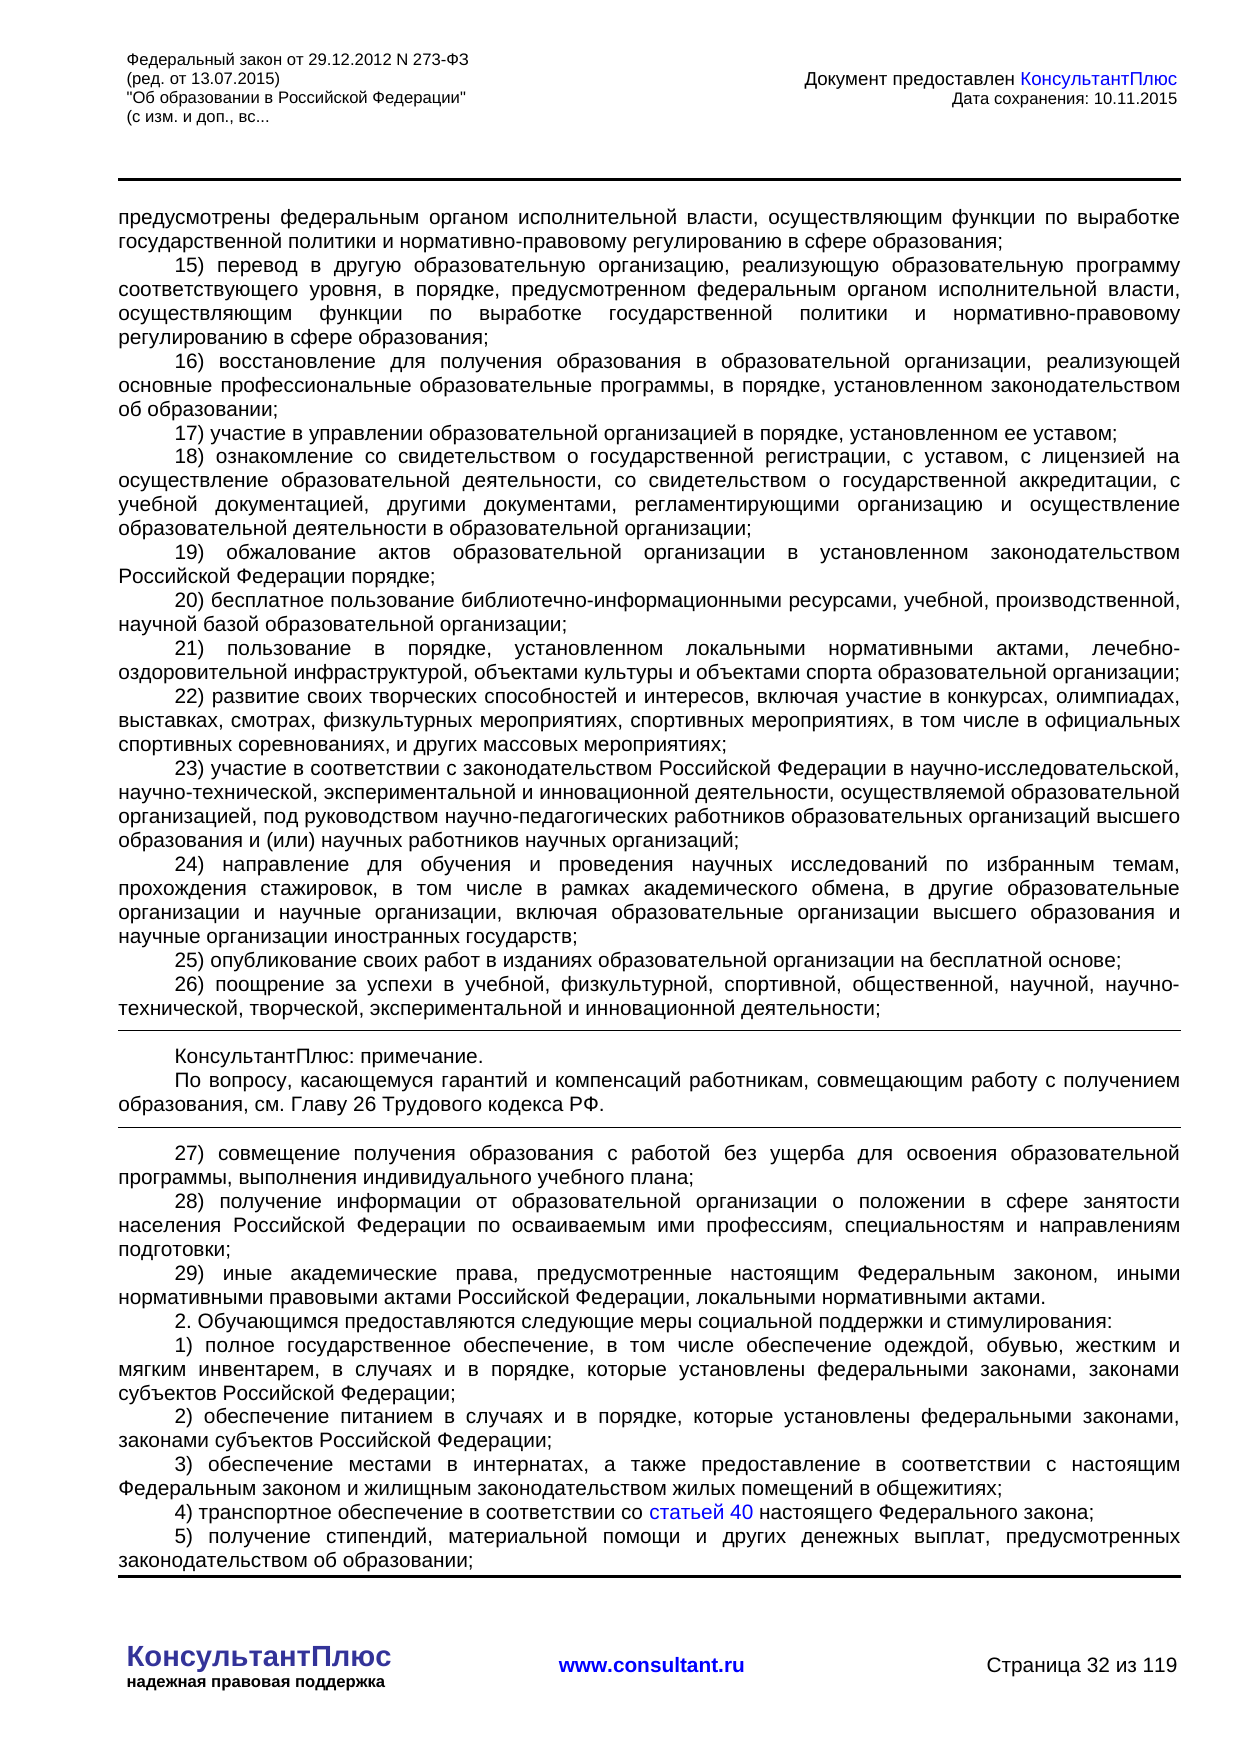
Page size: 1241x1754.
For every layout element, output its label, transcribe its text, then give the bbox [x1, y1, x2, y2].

text 3) обеспечение местами в интернатах, а также предоставление в соответствии с настоящим Федеральным законом и жилищным законодательством жилых помещений в общежитиях; [118, 1452, 1181, 1500]
text 16) восстановление для получения образования в образовательной организации, реализующей основные профессиональные образовательные программы, в порядке, установленном законодательством об образовании; [118, 348, 1181, 420]
text 27) совмещение получения образования с работой без ущерба для освоения образовательной программы, выполнения индивидуального учебного плана; [118, 1141, 1181, 1189]
text 17) участие в управлении образовательной организацией в порядке, установленном ее уставом; [118, 420, 1181, 444]
text 28) получение информации от образовательной организации о положении в сфере занятости населения Российской Федерации по осваиваемым ими профессиям, специальностям и направлениям подготовки; [118, 1189, 1181, 1261]
text 15) перевод в другую образовательную организацию, реализующую образовательную программу соответствующего уровня, в порядке, предусмотренном федеральным органом исполнительной власти, осуществляющим функции по выработке государственной политики и нормативно-правовому регулированию в сфере образования; [118, 253, 1181, 348]
text 2. Обучающимся предоставляются следующие меры социальной поддержки и стимулирования: [118, 1308, 1181, 1332]
text 24) направление для обучения и проведения научных исследований по избранным темам, прохождения стажировок, в том числе в рамках академического обмена, в другие образовательные организации и научные организации, включая образовательные организации высшего образования и научные организации иностранных государств; [118, 852, 1181, 947]
text 1) полное государственное обеспечение, в том числе обеспечение одеждой, обувью, жестким и мягким инвентарем, в случаях и в порядке, которые установлены федеральными законами, законами субъектов Российской Федерации; [118, 1332, 1181, 1404]
text 19) обжалование актов образовательной организации в установленном законодательством Российской Федерации порядке; [118, 540, 1181, 588]
text КонсультантПлюс: примечание. [118, 1044, 1181, 1068]
text 23) участие в соответствии с законодательством Российской Федерации в научно-исследовательской, научно-технической, экспериментальной и инновационной деятельности, осуществляемой образовательной организацией, под руководством научно-педагогических работников образовательных организаций высшего образования и (или) научных работников научных организаций; [118, 756, 1181, 852]
text 25) опубликование своих работ в изданиях образовательной организации на бесплатной основе; [118, 947, 1181, 971]
text 5) получение стипендий, материальной помощи и других денежных выплат, предусмотренных законодательством об образовании; [118, 1524, 1181, 1572]
text По вопросу, касающемуся гарантий и компенсаций работникам, совмещающим работу с получением образования, см. Главу 26 Трудового кодекса РФ. [118, 1068, 1181, 1116]
text 22) развитие своих творческих способностей и интересов, включая участие в конкурсах, олимпиадах, выставках, смотрах, физкультурных мероприятиях, спортивных мероприятиях, в том числе в официальных спортивных соревнованиях, и других массовых мероприятиях; [118, 684, 1181, 756]
text 2) обеспечение питанием в случаях и в порядке, которые установлены федеральными законами, законами субъектов Российской Федерации; [118, 1404, 1181, 1452]
text 4) транспортное обеспечение в соответствии со статьей 40 настоящего Федерального закона; [118, 1500, 1181, 1524]
text 18) ознакомление со свидетельством о государственной регистрации, с уставом, с лицензией на осуществление образовательной деятельности, со свидетельством о государственной аккредитации, с учебной документацией, другими документами, регламентирующими организацию и осуществление образовательной деятельности в образовательной организации; [118, 444, 1181, 540]
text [118, 205, 1181, 253]
text 20) бесплатное пользование библиотечно-информационными ресурсами, учебной, производственной, научной базой образовательной организации; [118, 588, 1181, 636]
text 26) поощрение за успехи в учебной, физкультурной, спортивной, общественной, научной, научно-технической, творческой, экспериментальной и инновационной деятельности; [118, 971, 1181, 1019]
text 21) пользование в порядке, установленном локальными нормативными актами, лечебно-оздоровительной инфраструктурой, объектами культуры и объектами спорта образовательной организации; [118, 636, 1181, 684]
text 29) иные академические права, предусмотренные настоящим Федеральным законом, иными нормативными правовыми актами Российской Федерации, локальными нормативными актами. [118, 1261, 1181, 1308]
